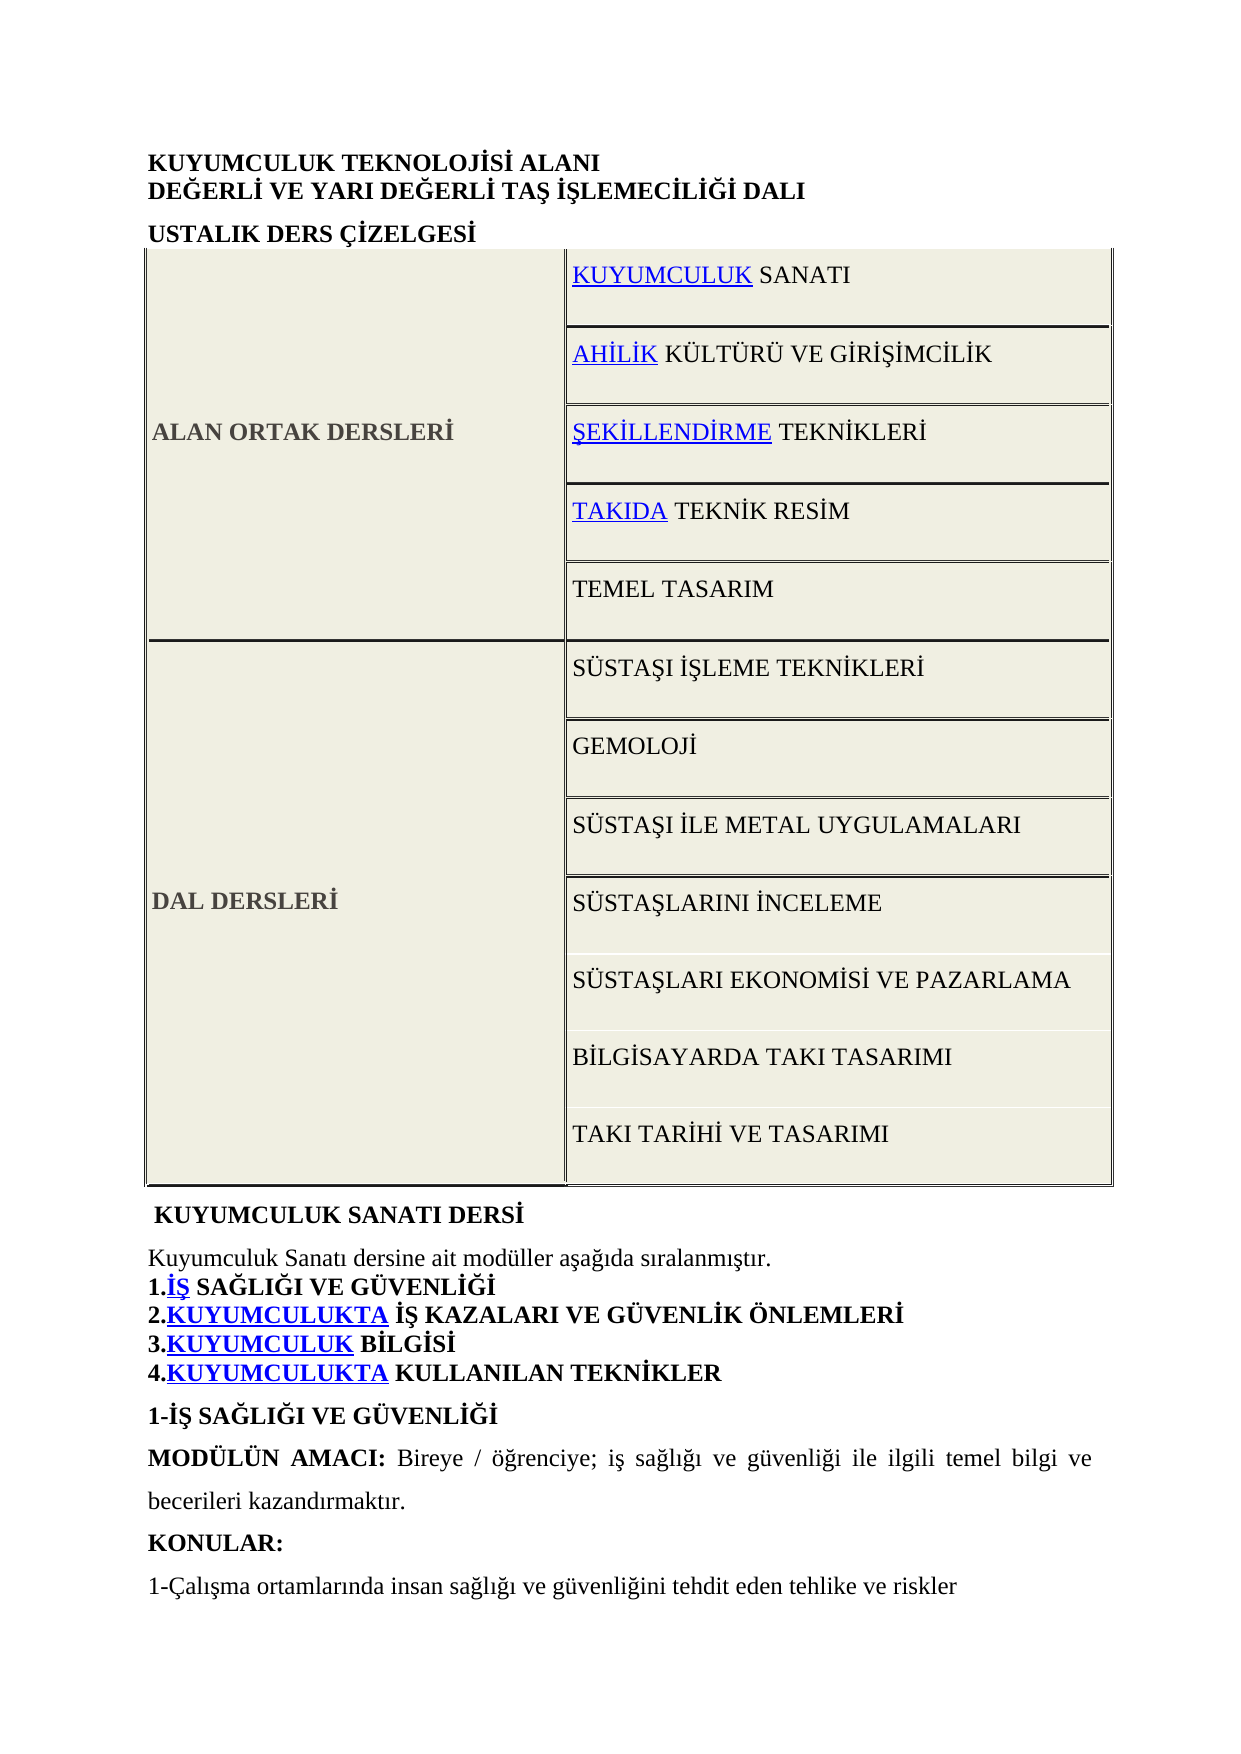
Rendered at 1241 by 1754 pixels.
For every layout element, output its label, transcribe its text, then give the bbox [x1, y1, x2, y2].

text MODÜLÜN AMACI: Bireye / öğrenciye; iş sağlığı ve güvenliği ile ilgili temel bilgi ve becerileri kazandırmaktır. [148, 1429, 1093, 1514]
text DEĞERLİ VE YARI DEĞERLİ TAŞ İŞLEMECİLİĞİ DALI [148, 176, 1093, 205]
text KUYUMCULUK TEKNOLOJİSİ ALANI [148, 148, 1093, 176]
text 4.KUYUMCULUKTA KULLANILAN TEKNİKLER [148, 1358, 1093, 1387]
table_cell ŞEKİLLENDİRME TEKNİKLERİ [567, 403, 1111, 482]
text KUYUMCULUK SANATI DERSİ [148, 1187, 1093, 1229]
table_cell GEMOLOJİ [567, 717, 1111, 796]
text 1-İŞ SAĞLIĞI VE GÜVENLİĞİ [148, 1387, 1093, 1429]
table_cell TAKIDA TEKNİK RESİM [567, 482, 1111, 560]
table_cell AHİLİK KÜLTÜRÜ VE GİRİŞİMCİLİK [567, 325, 1112, 403]
text USTALIK DERS ÇİZELGESİ [148, 205, 1093, 248]
table_cell TAKI TARİHİ VE TASARIMI [566, 1108, 1111, 1183]
table_cell SÜSTAŞI İLE METAL UYGULAMALARI [567, 796, 1111, 874]
table_header KUYUMCULUK SANATI [567, 249, 1111, 324]
table_cell SÜSTAŞI İŞLEME TEKNİKLERİ [567, 639, 1111, 717]
table_cell SÜSTAŞLARINI İNCELEME [566, 874, 1112, 953]
text 3.KUYUMCULUK BİLGİSİ [148, 1329, 1093, 1358]
text 2.KUYUMCULUKTA İŞ KAZALARI VE GÜVENLİK ÖNLEMLERİ [148, 1300, 1093, 1329]
table_cell SÜSTAŞLARI EKONOMİSİ VE PAZARLAMA [567, 955, 1111, 1030]
table_cell TEMEL TASARIM [567, 560, 1111, 639]
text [148, 1514, 1093, 1599]
text Kuyumculuk Sanatı dersine ait modüller aşağıda sıralanmıştır. [148, 1229, 1093, 1272]
table_cell BİLGİSAYARDA TAKI TASARIMI [567, 1031, 1111, 1107]
text 1.İŞ SAĞLIĞI VE GÜVENLİĞİ [148, 1272, 1093, 1300]
table_cell DAL DERSLERİ [147, 639, 566, 1183]
table_header ALAN ORTAK DERSLERİ [147, 249, 564, 639]
